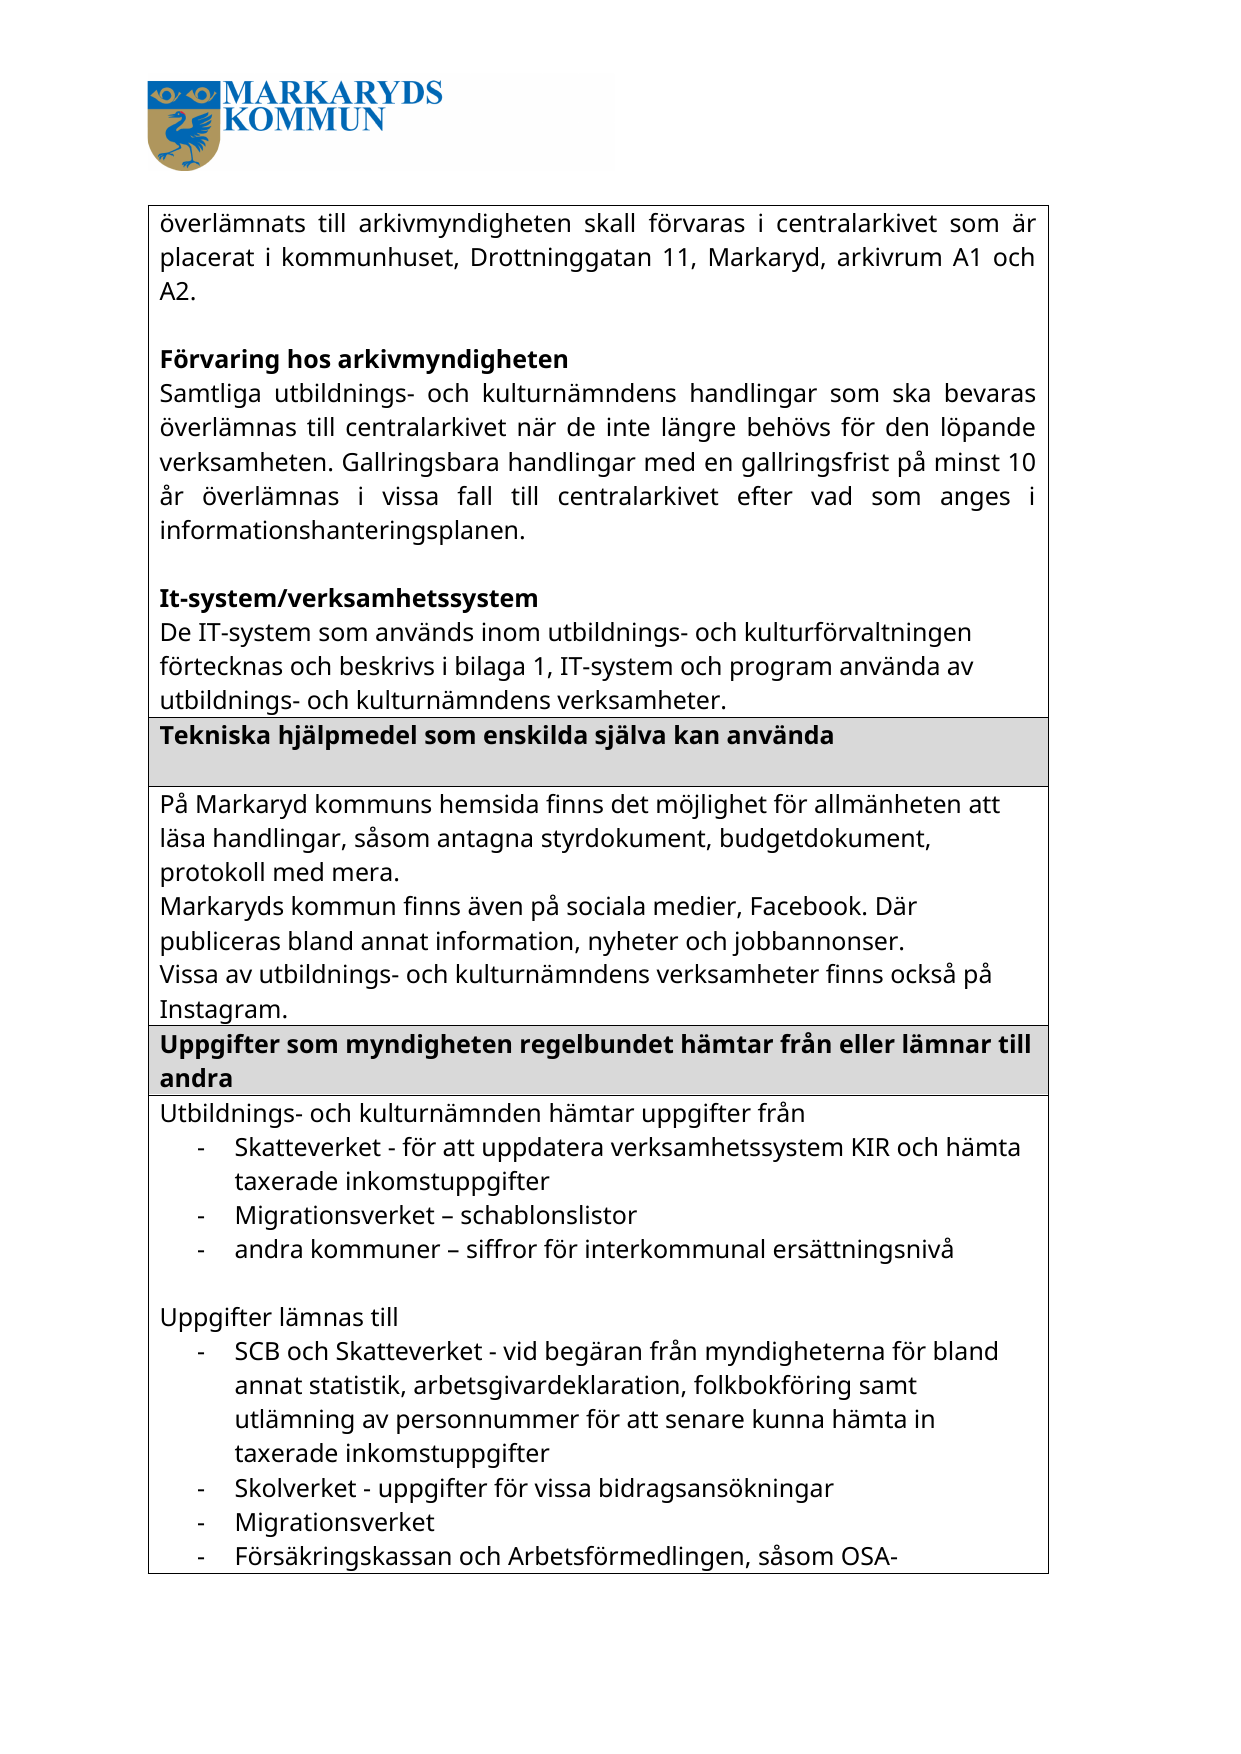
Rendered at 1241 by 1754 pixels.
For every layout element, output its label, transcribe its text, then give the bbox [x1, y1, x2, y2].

table_cell Tekniska hjälpmedel som enskilda själva kan använda [149, 718, 1048, 786]
table_cell På Markaryd kommuns hemsida finns det möjlighet för allmänheten att läsa handlingar, såsom antagna styrdokument, budgetdokument, protokoll med mera. Markaryds kommun finns även på sociala medier, Facebook. Där publiceras bland annat information, nyheter och jobbannonser. Vissa av utbildnings- och kulturnämndens verksamheter finns också på Instagram. [149, 787, 1048, 1025]
picture [147, 73, 615, 171]
table_cell Uppgifter som myndigheten regelbundet hämtar från eller lämnar till andra [149, 1026, 1048, 1094]
